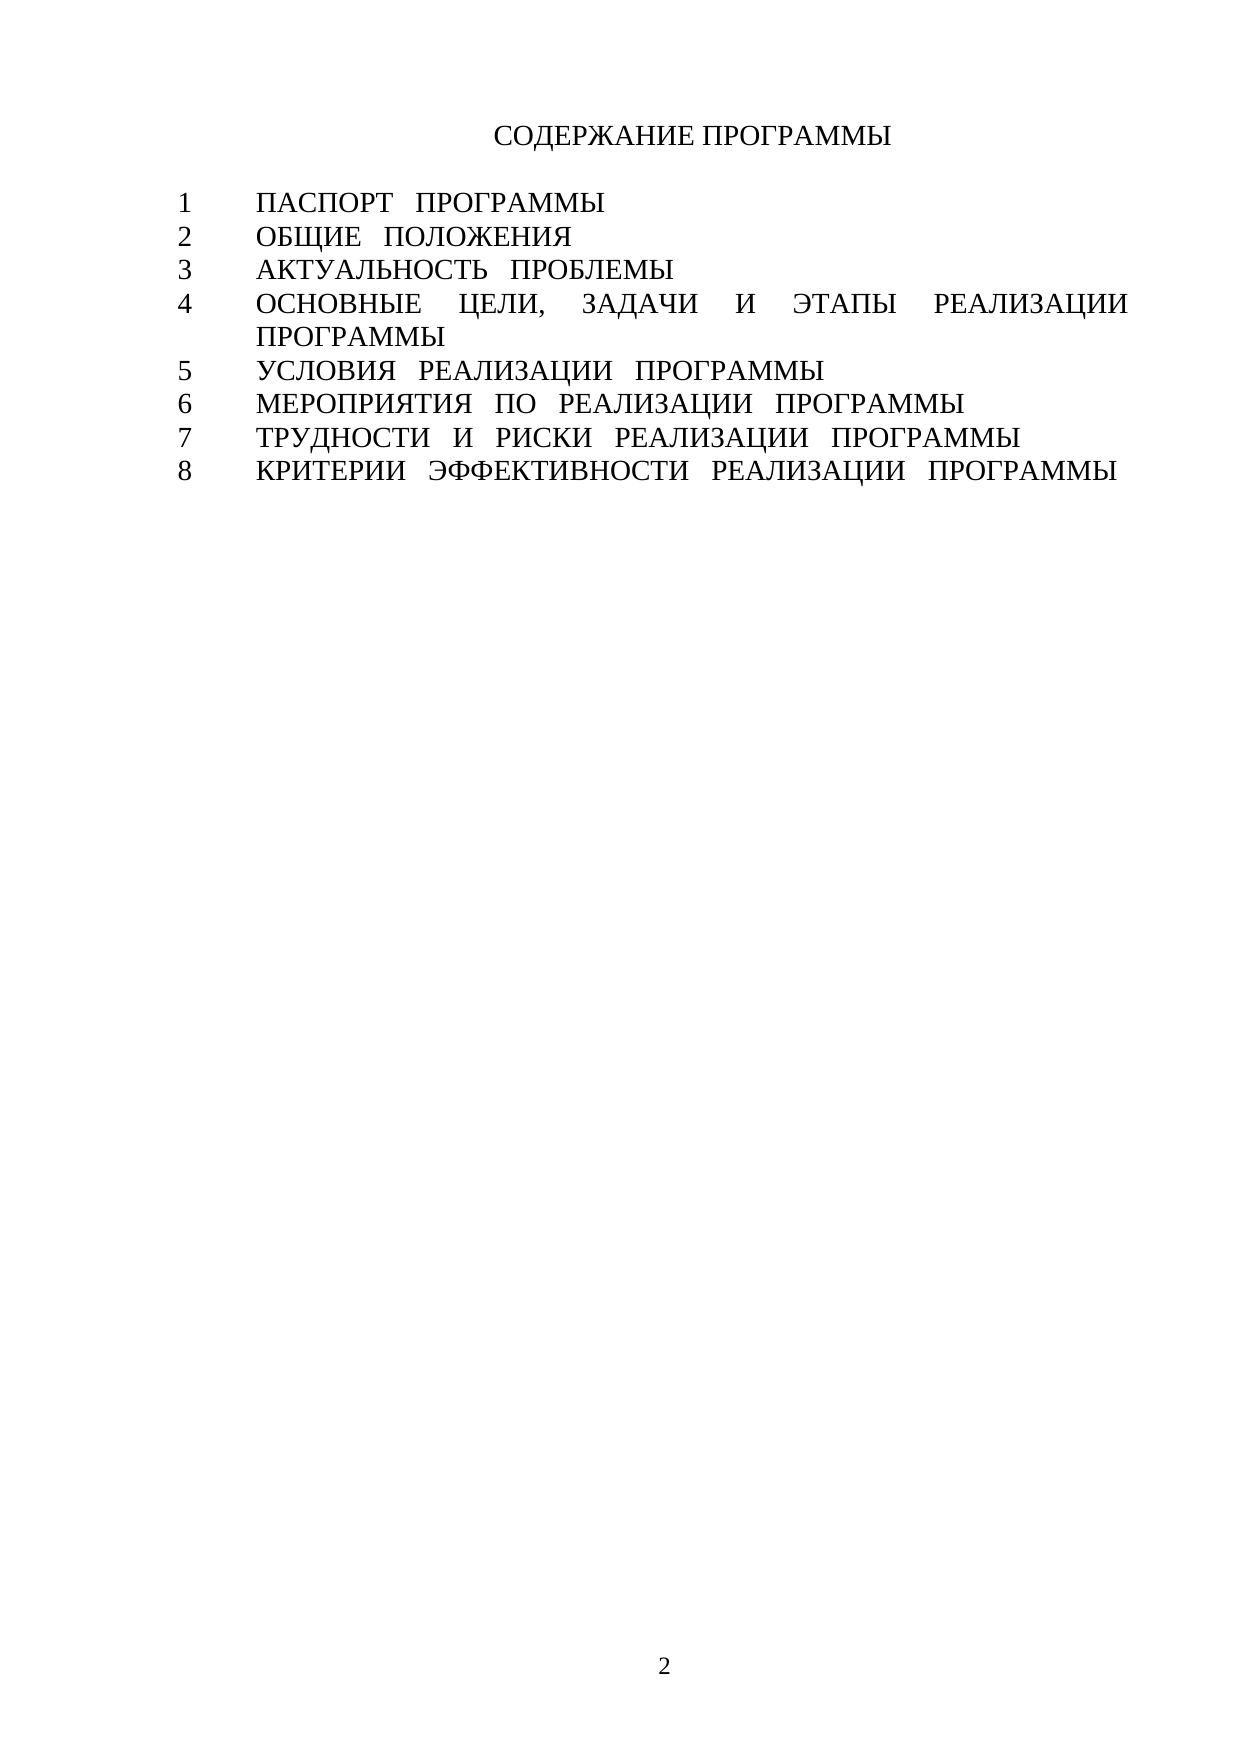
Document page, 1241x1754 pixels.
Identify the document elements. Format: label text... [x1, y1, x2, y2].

table_cell 4 [166, 286, 244, 353]
table_cell Критерии эффективности реализации программы [244, 454, 1140, 487]
table_cell 6 [166, 386, 244, 420]
table_cell актуальность проблемы [244, 252, 1140, 286]
table_header ПАСПОРТ ПРОГРАММЫ [244, 185, 1140, 219]
table_cell 8 [166, 454, 244, 487]
table_cell 3 [166, 252, 244, 286]
table_header 1 [166, 185, 244, 219]
table_cell общие положения [244, 219, 1140, 252]
text Содержание Программы [177, 118, 1152, 152]
table_cell УСЛОВИЯ РЕАЛИЗАЦИИ ПРОГРАММЫ [244, 353, 1140, 386]
table_cell 7 [166, 420, 244, 453]
table_cell ТРУДНОСТИ И РИСКИ РЕАЛИЗАЦИИ ПРОГРАММЫ [244, 420, 1140, 453]
table_cell 2 [166, 219, 244, 252]
table_cell Мероприятия по реализации Программы [244, 386, 1140, 420]
table_cell 5 [166, 353, 244, 386]
table_cell Основные цели, задачи и этапы реализации Программы [244, 286, 1140, 353]
